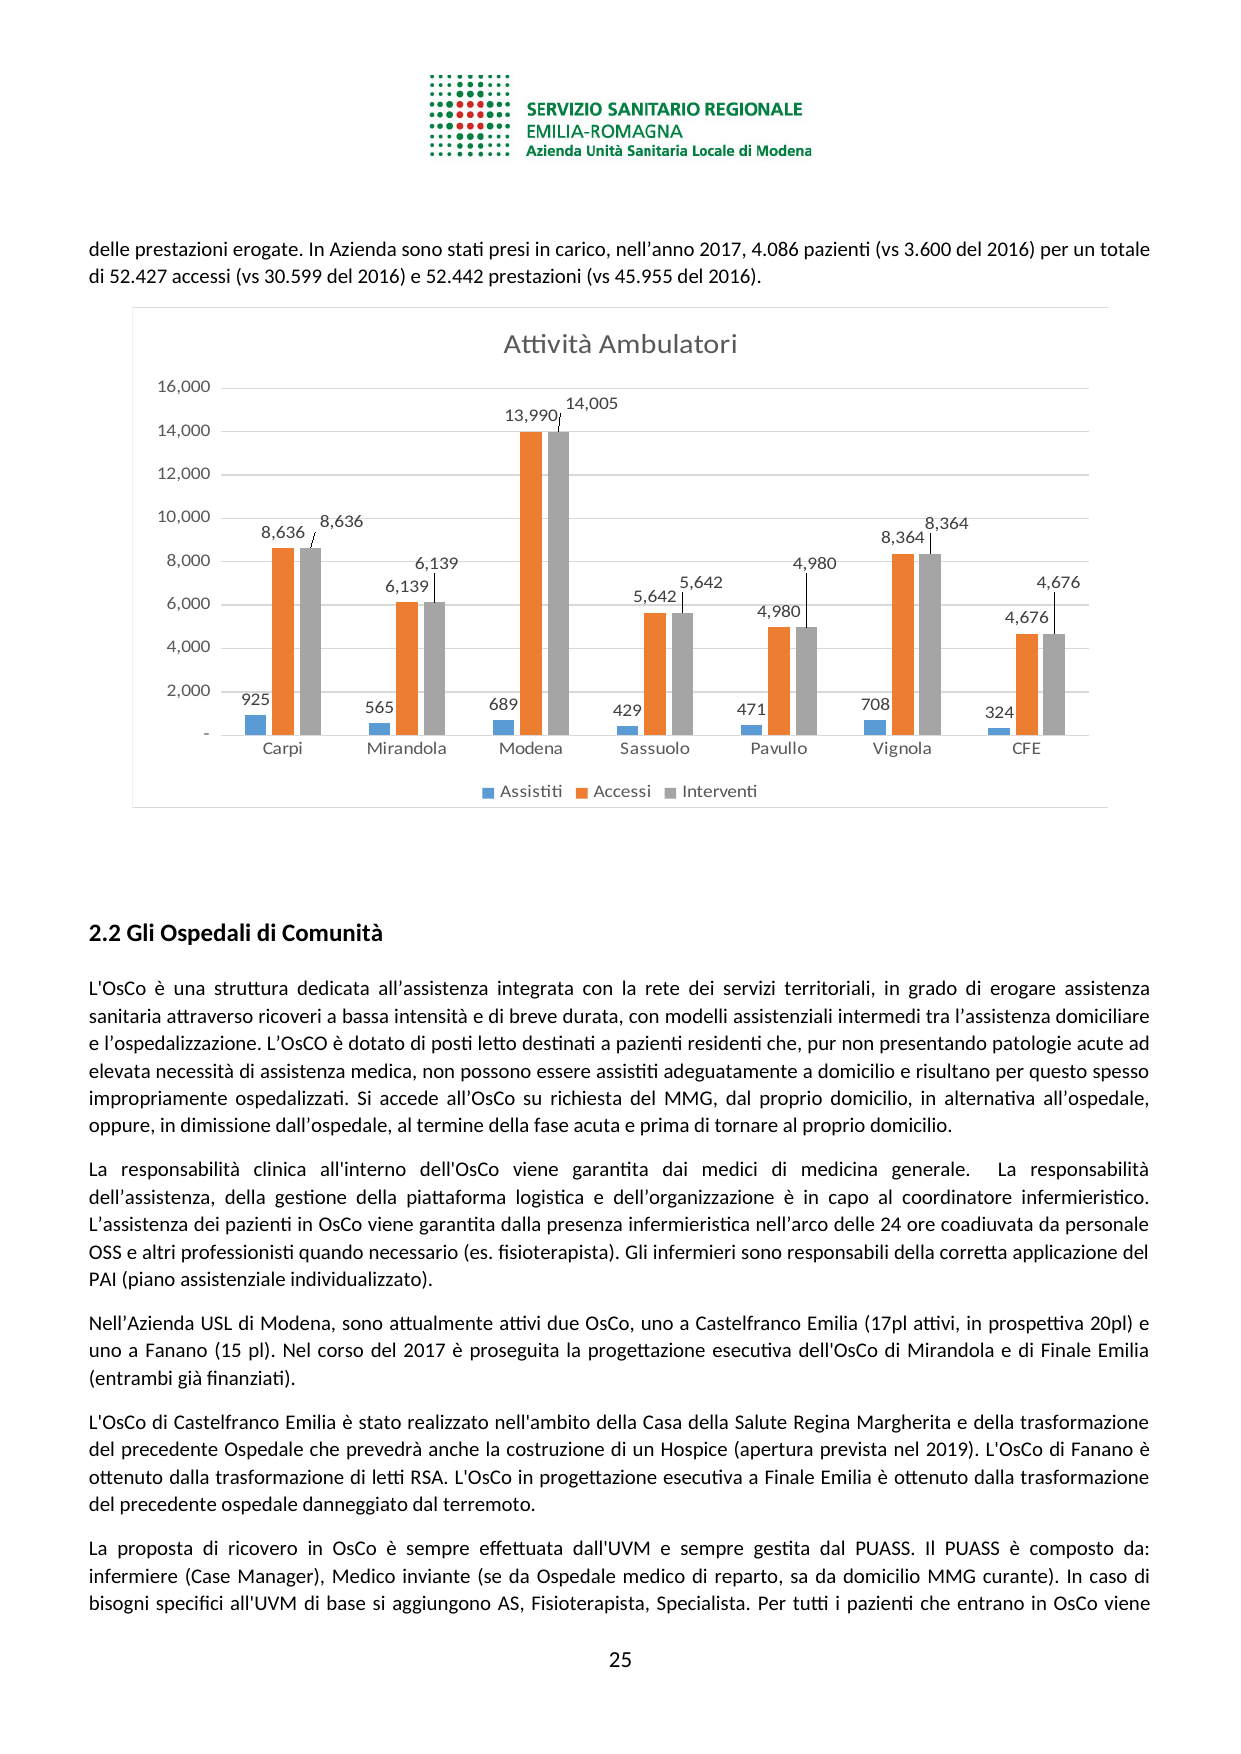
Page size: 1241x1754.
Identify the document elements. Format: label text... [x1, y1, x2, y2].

text L'OsCo di Castelfranco Emilia è stato realizzato nell'ambito della Casa della Salute Regina Margherita e della trasformazione del precedente Ospedale che prevedrà anche la costruzione di un Hospice (apertura prevista nel 2019). L'OsCo di Fanano è ottenuto dalla trasformazione di letti RSA. L'OsCo in progettazione esecutiva a Finale Emilia è ottenuto dalla trasformazione del precedente ospedale danneggiato dal terremoto. [89, 1409, 1152, 1517]
text 2.2 Gli Ospedali di Comunità [89, 917, 1152, 948]
text La responsabilità clinica all'interno dell'OsCo viene garantita dai medici di medicina generale. La responsabilità dell’assistenza, della gestione della piattaforma logistica e dell’organizzazione è in capo al coordinatore infermieristico. L’assistenza dei pazienti in OsCo viene garantita dalla presenza infermieristica nell’arco delle 24 ore coadiuvata da personale OSS e altri professionisti quando necessario (es. fisioterapista). Gli infermieri sono responsabili della corretta applicazione del PAI (piano assistenziale individualizzato). [89, 1157, 1152, 1292]
text L'OsCo è una struttura dedicata all’assistenza integrata con la rete dei servizi territoriali, in grado di erogare assistenza sanitaria attraverso ricoveri a bassa intensità e di breve durata, con modelli assistenziali intermedi tra l’assistenza domiciliare e l’ospedalizzazione. L’OsCO è dotato di posti letto destinati a pazienti residenti che, pur non presentando patologie acute ad elevata necessità di assistenza medica, non possono essere assistiti adeguatamente a domicilio e risultano per questo spesso impropriamente ospedalizzati. Si accede all’OsCo su richiesta del MMG, dal proprio domicilio, in alternativa all’ospedale, oppure, in dimissione dall’ospedale, al termine della fase acuta e prima di tornare al proprio domicilio. [89, 976, 1152, 1138]
text Nell’Azienda USL di Modena, sono attualmente attivi due OsCo, uno a Castelfranco Emilia (17pl attivi, in prospettiva 20pl) e uno a Fanano (15 pl). Nel corso del 2017 è proseguita la progettazione esecutiva dell'OsCo di Mirandola e di Finale Emilia (entrambi già finanziati). [89, 1310, 1152, 1391]
picture [429, 75, 812, 165]
